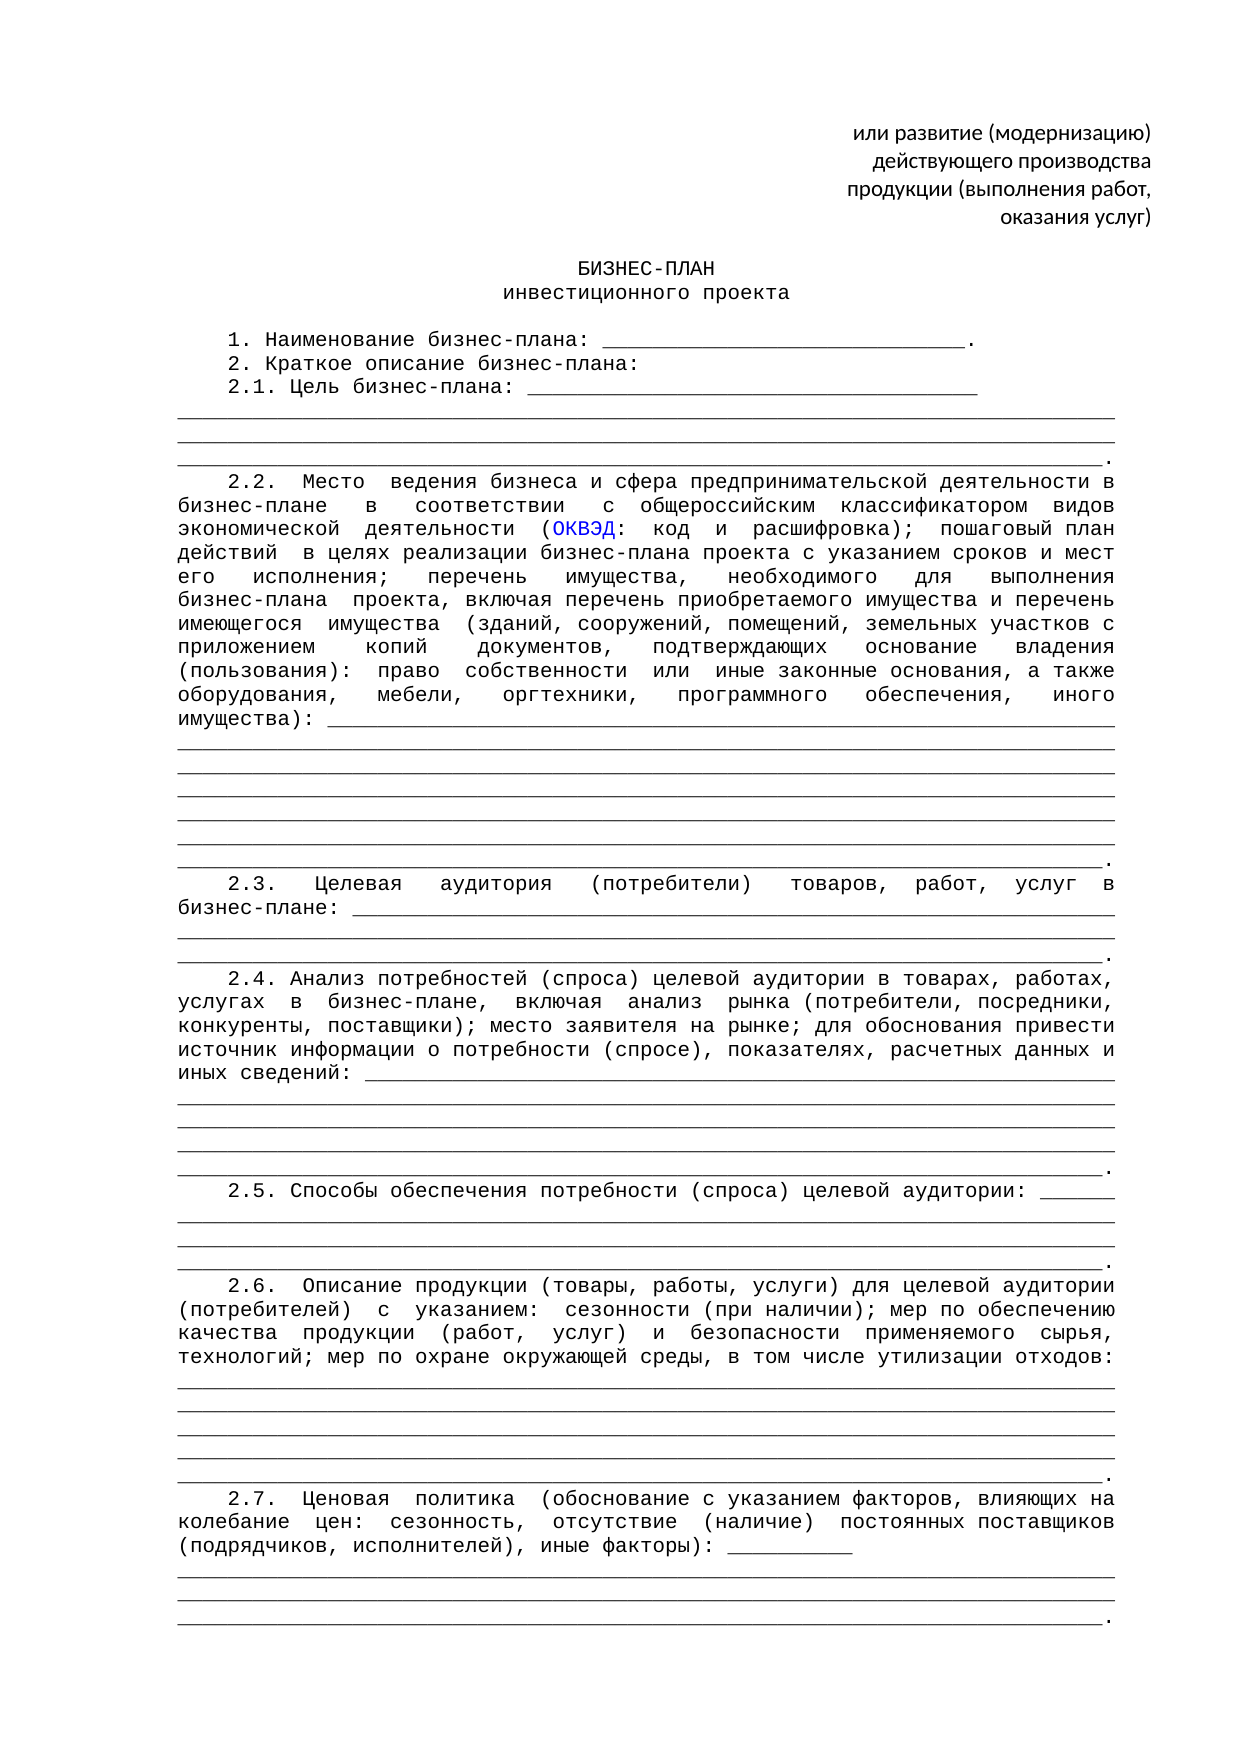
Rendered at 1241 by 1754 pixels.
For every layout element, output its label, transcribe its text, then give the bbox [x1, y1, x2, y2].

text ___________________________________________________________________________ [177, 920, 1152, 944]
text __________________________________________________________________________. [177, 1606, 1152, 1630]
text инвестиционного проекта [177, 282, 1152, 306]
text __________________________________________________________________________. [177, 447, 1152, 471]
text 2.7. Ценовая политика (обоснование с указанием факторов, влияющих на [177, 1488, 1152, 1511]
text (пользования): право собственности или иные законные основания, а также [177, 660, 1152, 684]
text качества продукции (работ, услуг) и безопасности применяемого сырья, [177, 1322, 1152, 1346]
text ___________________________________________________________________________ [177, 1559, 1152, 1582]
text действующего производства [177, 146, 1152, 174]
text 2.2. Место ведения бизнеса и сфера предпринимательской деятельности в [177, 471, 1152, 495]
text ___________________________________________________________________________ [177, 1441, 1152, 1464]
text действий в целях реализации бизнес-плана проекта с указанием сроков и мест [177, 542, 1152, 566]
text колебание цен: сезонность, отсутствие (наличие) постоянных поставщиков [177, 1511, 1152, 1535]
text ___________________________________________________________________________ [177, 778, 1152, 802]
text __________________________________________________________________________. [177, 1251, 1152, 1275]
text ___________________________________________________________________________ [177, 802, 1152, 826]
text 2.3. Целевая аудитория (потребители) товаров, работ, услуг в [177, 873, 1152, 897]
text ___________________________________________________________________________ [177, 1086, 1152, 1109]
text ___________________________________________________________________________ [177, 424, 1152, 447]
text экономической деятельности (ОКВЭД: код и расшифровка); пошаговый план [177, 518, 1152, 542]
text технологий; мер по охране окружающей среды, в том числе утилизации отходов: [177, 1346, 1152, 1369]
text приложением копий документов, подтверждающих основание владения [177, 637, 1152, 660]
text имеющегося имущества (зданий, сооружений, помещений, земельных участков с [177, 613, 1152, 637]
text ___________________________________________________________________________ [177, 1582, 1152, 1606]
text ___________________________________________________________________________ [177, 826, 1152, 849]
text БИЗНЕС-ПЛАН [177, 258, 1152, 282]
text источник информации о потребности (спросе), показателях, расчетных данных и [177, 1038, 1152, 1062]
text (потребителей) с указанием: сезонности (при наличии); мер по обеспечению [177, 1299, 1152, 1322]
text __________________________________________________________________________. [177, 944, 1152, 968]
text оборудования, мебели, оргтехники, программного обеспечения, иного [177, 684, 1152, 707]
text бизнес-плана проекта, включая перечень приобретаемого имущества и перечень [177, 589, 1152, 613]
text ___________________________________________________________________________ [177, 400, 1152, 424]
text конкуренты, поставщики); место заявителя на рынке; для обоснования привести [177, 1015, 1152, 1038]
text ___________________________________________________________________________ [177, 1393, 1152, 1417]
text ___________________________________________________________________________ [177, 1228, 1152, 1251]
text __________________________________________________________________________. [177, 1464, 1152, 1488]
text 1. Наименование бизнес-плана: _____________________________. [177, 329, 1152, 353]
text оказания услуг) [177, 202, 1152, 230]
text имущества): _______________________________________________________________ [177, 707, 1152, 731]
text ___________________________________________________________________________ [177, 755, 1152, 778]
text ___________________________________________________________________________ [177, 731, 1152, 755]
text __________________________________________________________________________. [177, 849, 1152, 873]
text услугах в бизнес-плане, включая анализ рынка (потребители, посредники, [177, 991, 1152, 1015]
text __________________________________________________________________________. [177, 1157, 1152, 1180]
text ___________________________________________________________________________ [177, 1204, 1152, 1228]
text его исполнения; перечень имущества, необходимого для выполнения [177, 566, 1152, 589]
text 2.6. Описание продукции (товары, работы, услуги) для целевой аудитории [177, 1275, 1152, 1299]
text 2. Краткое описание бизнес-плана: [177, 353, 1152, 376]
text (подрядчиков, исполнителей), иные факторы): __________ [177, 1535, 1152, 1559]
text или развитие (модернизацию) [177, 118, 1152, 146]
text 2.1. Цель бизнес-плана: ____________________________________ [177, 376, 1152, 400]
text бизнес-плане в соответствии с общероссийским классификатором видов [177, 495, 1152, 518]
text 2.5. Способы обеспечения потребности (спроса) целевой аудитории: ______ [177, 1180, 1152, 1204]
text ___________________________________________________________________________ [177, 1133, 1152, 1157]
text ___________________________________________________________________________ [177, 1369, 1152, 1393]
text бизнес-плане: _____________________________________________________________ [177, 897, 1152, 920]
text ___________________________________________________________________________ [177, 1417, 1152, 1441]
text ___________________________________________________________________________ [177, 1109, 1152, 1133]
text продукции (выполнения работ, [177, 174, 1152, 202]
text иных сведений: ____________________________________________________________ [177, 1062, 1152, 1086]
text 2.4. Анализ потребностей (спроса) целевой аудитории в товарах, работах, [177, 968, 1152, 991]
